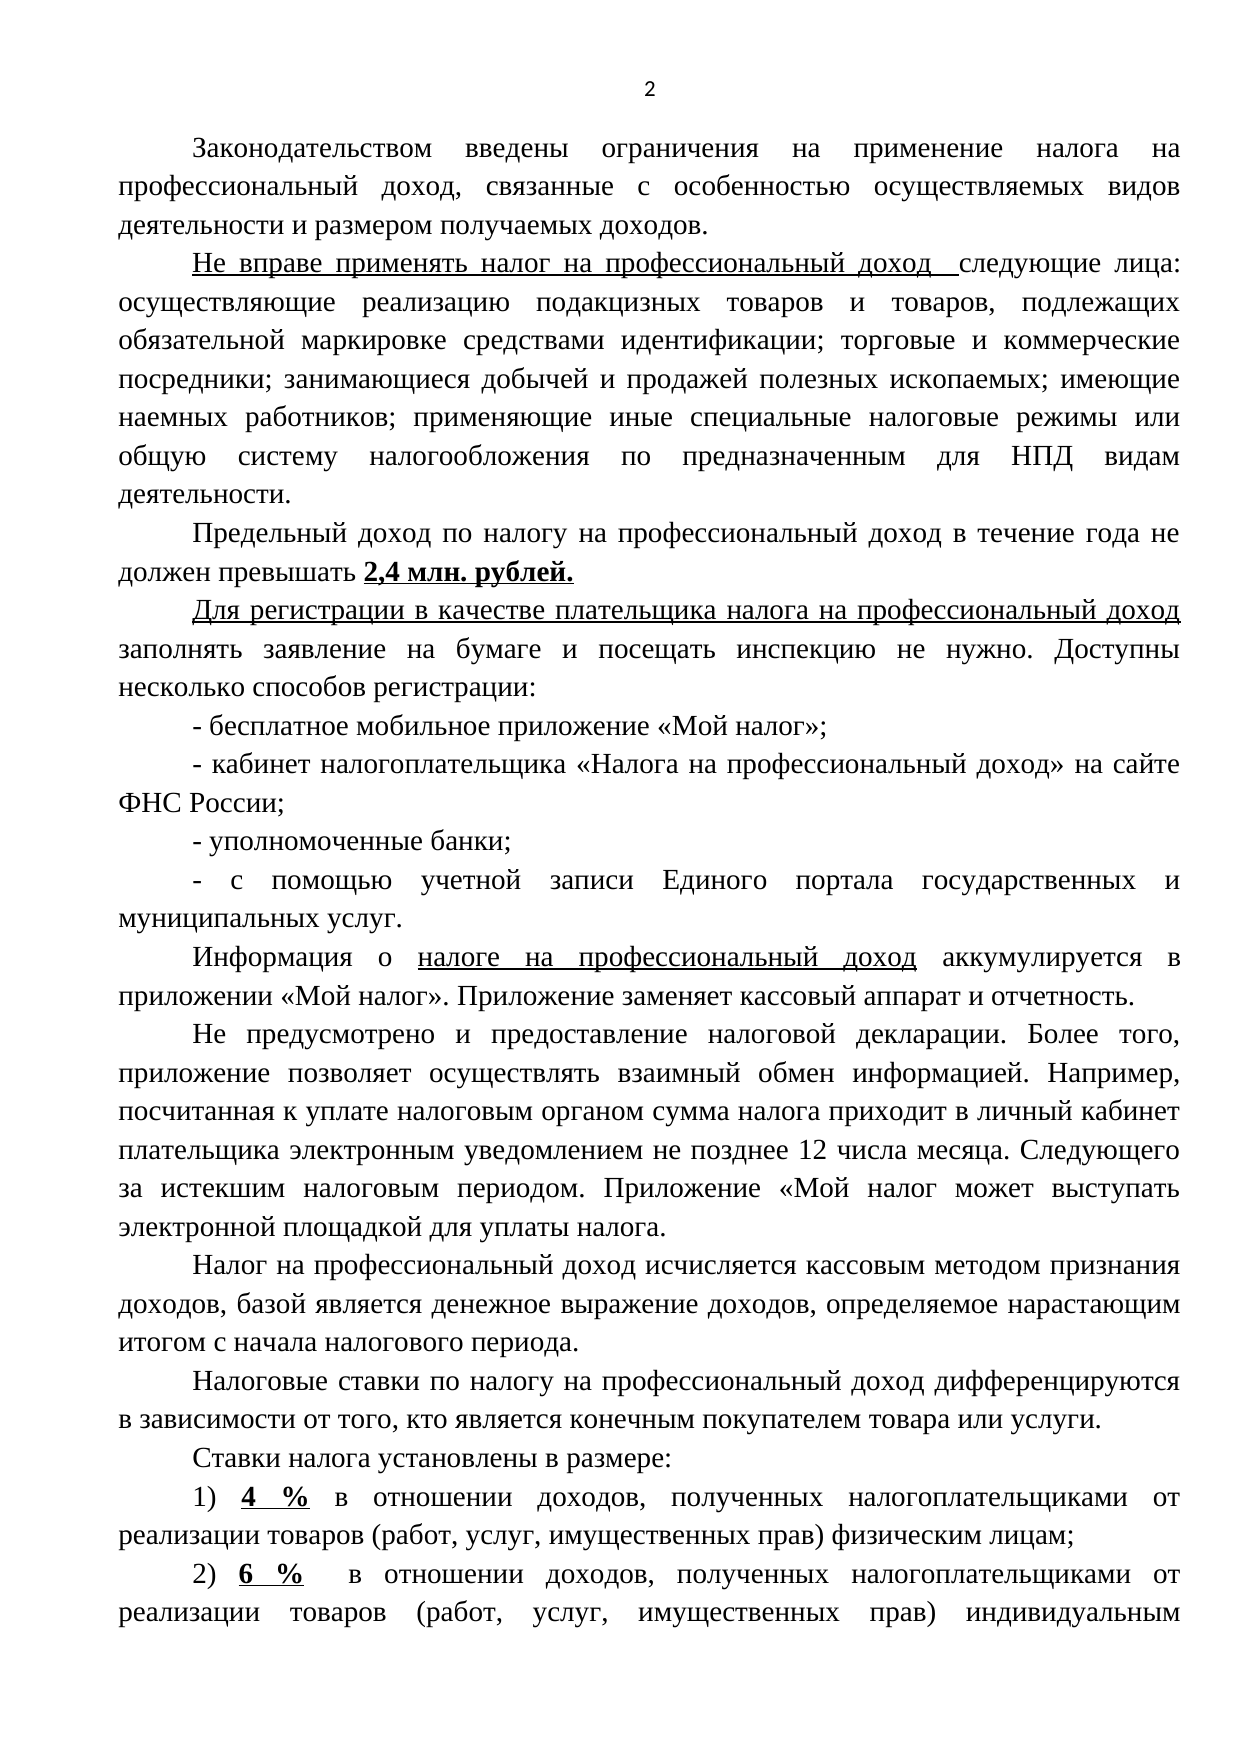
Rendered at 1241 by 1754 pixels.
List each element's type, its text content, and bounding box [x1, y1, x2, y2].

text Не предусмотрено и предоставление налоговой декларации. Более того, приложение позволяет осуществлять взаимный обмен информацией. Например, посчитанная к уплате налоговым органом сумма налога приходит в личный кабинет плательщика электронным уведомлением не позднее 12 числа месяца. Следующего за истекшим налоговым периодом. Приложение «Мой налог может выступать электронной площадкой для уплаты налога. [118, 1016, 1181, 1242]
text Законодательством введены ограничения на применение налога на профессиональный доход, связанные с особенностью осуществляемых видов деятельности и размером получаемых доходов. [118, 130, 1181, 240]
text Налоговые ставки по налогу на профессиональный доход дифференцируются в зависимости от того, кто является конечным покупателем товара или услуги. [118, 1363, 1181, 1435]
text 1) 4 % в отношении доходов, полученных налогоплательщиками от реализации товаров (работ, услуг, имущественных прав) физическим лицам; [118, 1479, 1181, 1551]
text - кабинет налогоплательщика «Налога на профессиональный доход» на сайте ФНС России; [118, 746, 1181, 818]
text Предельный доход по налогу на профессиональный доход в течение года не должен превышать 2,4 млн. рублей. [118, 515, 1181, 587]
text Налог на профессиональный доход исчисляется кассовым методом признания доходов, базой является денежное выражение доходов, определяемое нарастающим итогом с начала налогового периода. [118, 1247, 1181, 1358]
text - уполномоченные банки; [118, 823, 1181, 857]
text Для регистрации в качестве плательщика налога на профессиональный доход заполнять заявление на бумаге и посещать инспекцию не нужно. Доступны несколько способов регистрации: [118, 592, 1181, 703]
text Информация о налоге на профессиональный доход аккумулируется в приложении «Мой налог». Приложение заменяет кассовый аппарат и отчетность. [118, 939, 1181, 1011]
text - бесплатное мобильное приложение «Мой налог»; [118, 708, 1181, 741]
text Не вправе применять налог на профессиональный доход следующие лица: осуществляющие реализацию подакцизных товаров и товаров, подлежащих обязательной маркировке средствами идентификации; торговые и коммерческие посредники; занимающиеся добычей и продажей полезных ископаемых; имеющие наемных работников; применяющие иные специальные налоговые режимы или общую систему налогообложения по предназначенным для НПД видам деятельности. [118, 245, 1181, 510]
text - с помощью учетной записи Единого портала государственных и муниципальных услуг. [118, 862, 1181, 934]
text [118, 1556, 1181, 1628]
text Ставки налога установлены в размере: [118, 1440, 1181, 1474]
